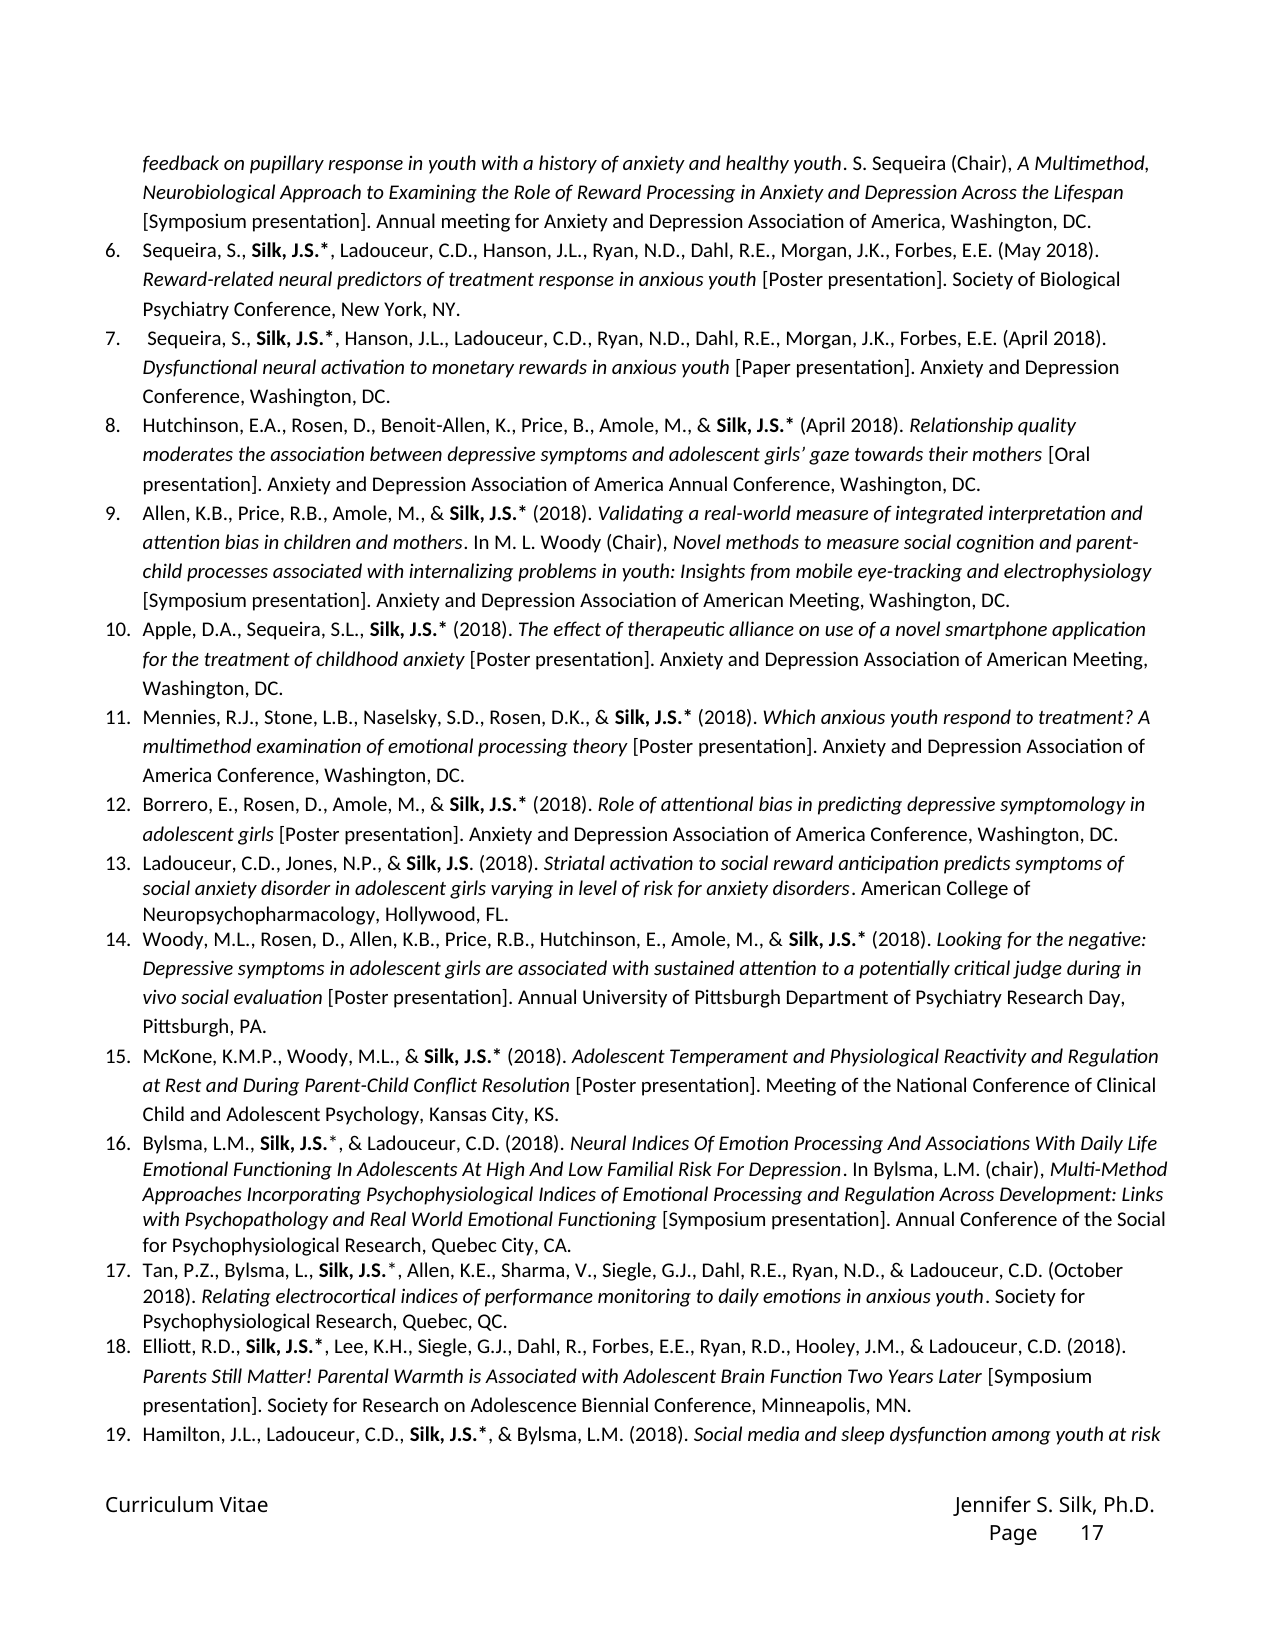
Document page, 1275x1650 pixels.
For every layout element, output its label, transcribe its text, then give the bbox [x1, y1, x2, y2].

list Mennies, R.J., Stone, L.B., Naselsky, S.D., Rosen, D.K., & Silk, J.S.* (2018). Which anxious youth respond to treatment? A multimethod examination of emotional processing theory [Poster presentation]. Anxiety and Depression Association of America Conference, Washington, DC. [105, 704, 1170, 788]
list Elliott, R.D., Silk, J.S.*, Lee, K.H., Siegle, G.J., Dahl, R., Forbes, E.E., Ryan, R.D., Hooley, J.M., & Ladouceur, C.D. (2018). Parents Still Matter! Parental Warmth is Associated with Adolescent Brain Function Two Years Later [Symposium presentation]. Society for Research on Adolescence Biennial Conference, Minneapolis, MN. [105, 1334, 1170, 1417]
list Sequeira, S., Silk, J.S.*, Ladouceur, C.D., Hanson, J.L., Ryan, N.D., Dahl, R.E., Morgan, J.K., Forbes, E.E. (May 2018). Reward-related neural predictors of treatment response in anxious youth [Poster presentation]. Society of Biological Psychiatry Conference, New York, NY. [105, 237, 1170, 321]
list Allen, K.B., Price, R.B., Amole, M., & Silk, J.S.* (2018). Validating a real-world measure of integrated interpretation and attention bias in children and mothers. In M. L. Woody (Chair), Novel methods to measure social cognition and parent-child processes associated with internalizing problems in youth: Insights from mobile eye-tracking and electrophysiology [Symposium presentation]. Anxiety and Depression Association of American Meeting, Washington, DC. [105, 500, 1170, 613]
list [105, 150, 1170, 234]
list Woody, M.L., Rosen, D., Allen, K.B., Price, R.B., Hutchinson, E., Amole, M., & Silk, J.S.* (2018). Looking for the negative: Depressive symptoms in adolescent girls are associated with sustained attention to a potentially critical judge during in vivo social evaluation [Poster presentation]. Annual University of Pittsburgh Department of Psychiatry Research Day, Pittsburgh, PA. [105, 926, 1170, 1039]
list McKone, K.M.P., Woody, M.L., & Silk, J.S.* (2018). Adolescent Temperament and Physiological Reactivity and Regulation at Rest and During Parent-Child Conflict Resolution [Poster presentation]. Meeting of the National Conference of Clinical Child and Adolescent Psychology, Kansas City, KS. [105, 1043, 1170, 1127]
list Tan, P.Z., Bylsma, L., Silk, J.S.*, Allen, K.E., Sharma, V., Siegle, G.J., Dahl, R.E., Ryan, N.D., & Ladouceur, C.D. (October 2018). Relating electrocortical indices of performance monitoring to daily emotions in anxious youth. Society for Psychophysiological Research, Quebec, QC. [105, 1257, 1170, 1334]
list Sequeira, S., Silk, J.S.*, Hanson, J.L., Ladouceur, C.D., Ryan, N.D., Dahl, R.E., Morgan, J.K., Forbes, E.E. (April 2018). Dysfunctional neural activation to monetary rewards in anxious youth [Paper presentation]. Anxiety and Depression Conference, Washington, DC. [105, 325, 1170, 409]
list Ladouceur, C.D., Jones, N.P., & Silk, J.S. (2018). Striatal activation to social reward anticipation predicts symptoms of social anxiety disorder in adolescent girls varying in level of risk for anxiety disorders. American College of Neuropsychopharmacology, Hollywood, FL. [105, 850, 1170, 926]
list Bylsma, L.M., Silk, J.S.*, & Ladouceur, C.D. (2018). Neural Indices Of Emotion Processing And Associations With Daily Life Emotional Functioning In Adolescents At High And Low Familial Risk For Depression. In Bylsma, L.M. (chair), Multi-Method Approaches Incorporating Psychophysiological Indices of Emotional Processing and Regulation Across Development: Links with Psychopathology and Real World Emotional Functioning [Symposium presentation]. Annual Conference of the Social for Psychophysiological Research, Quebec City, CA. [105, 1130, 1170, 1257]
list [105, 1421, 1170, 1447]
list Hutchinson, E.A., Rosen, D., Benoit-Allen, K., Price, B., Amole, M., & Silk, J.S.* (April 2018). Relationship quality moderates the association between depressive symptoms and adolescent girls’ gaze towards their mothers [Oral presentation]. Anxiety and Depression Association of America Annual Conference, Washington, DC. [105, 412, 1170, 496]
list Borrero, E., Rosen, D., Amole, M., & Silk, J.S.* (2018). Role of attentional bias in predicting depressive symptomology in adolescent girls [Poster presentation]. Anxiety and Depression Association of America Conference, Washington, DC. [105, 792, 1170, 846]
list Apple, D.A., Sequeira, S.L., Silk, J.S.* (2018). The effect of therapeutic alliance on use of a novel smartphone application for the treatment of childhood anxiety [Poster presentation]. Anxiety and Depression Association of American Meeting, Washington, DC. [105, 617, 1170, 700]
